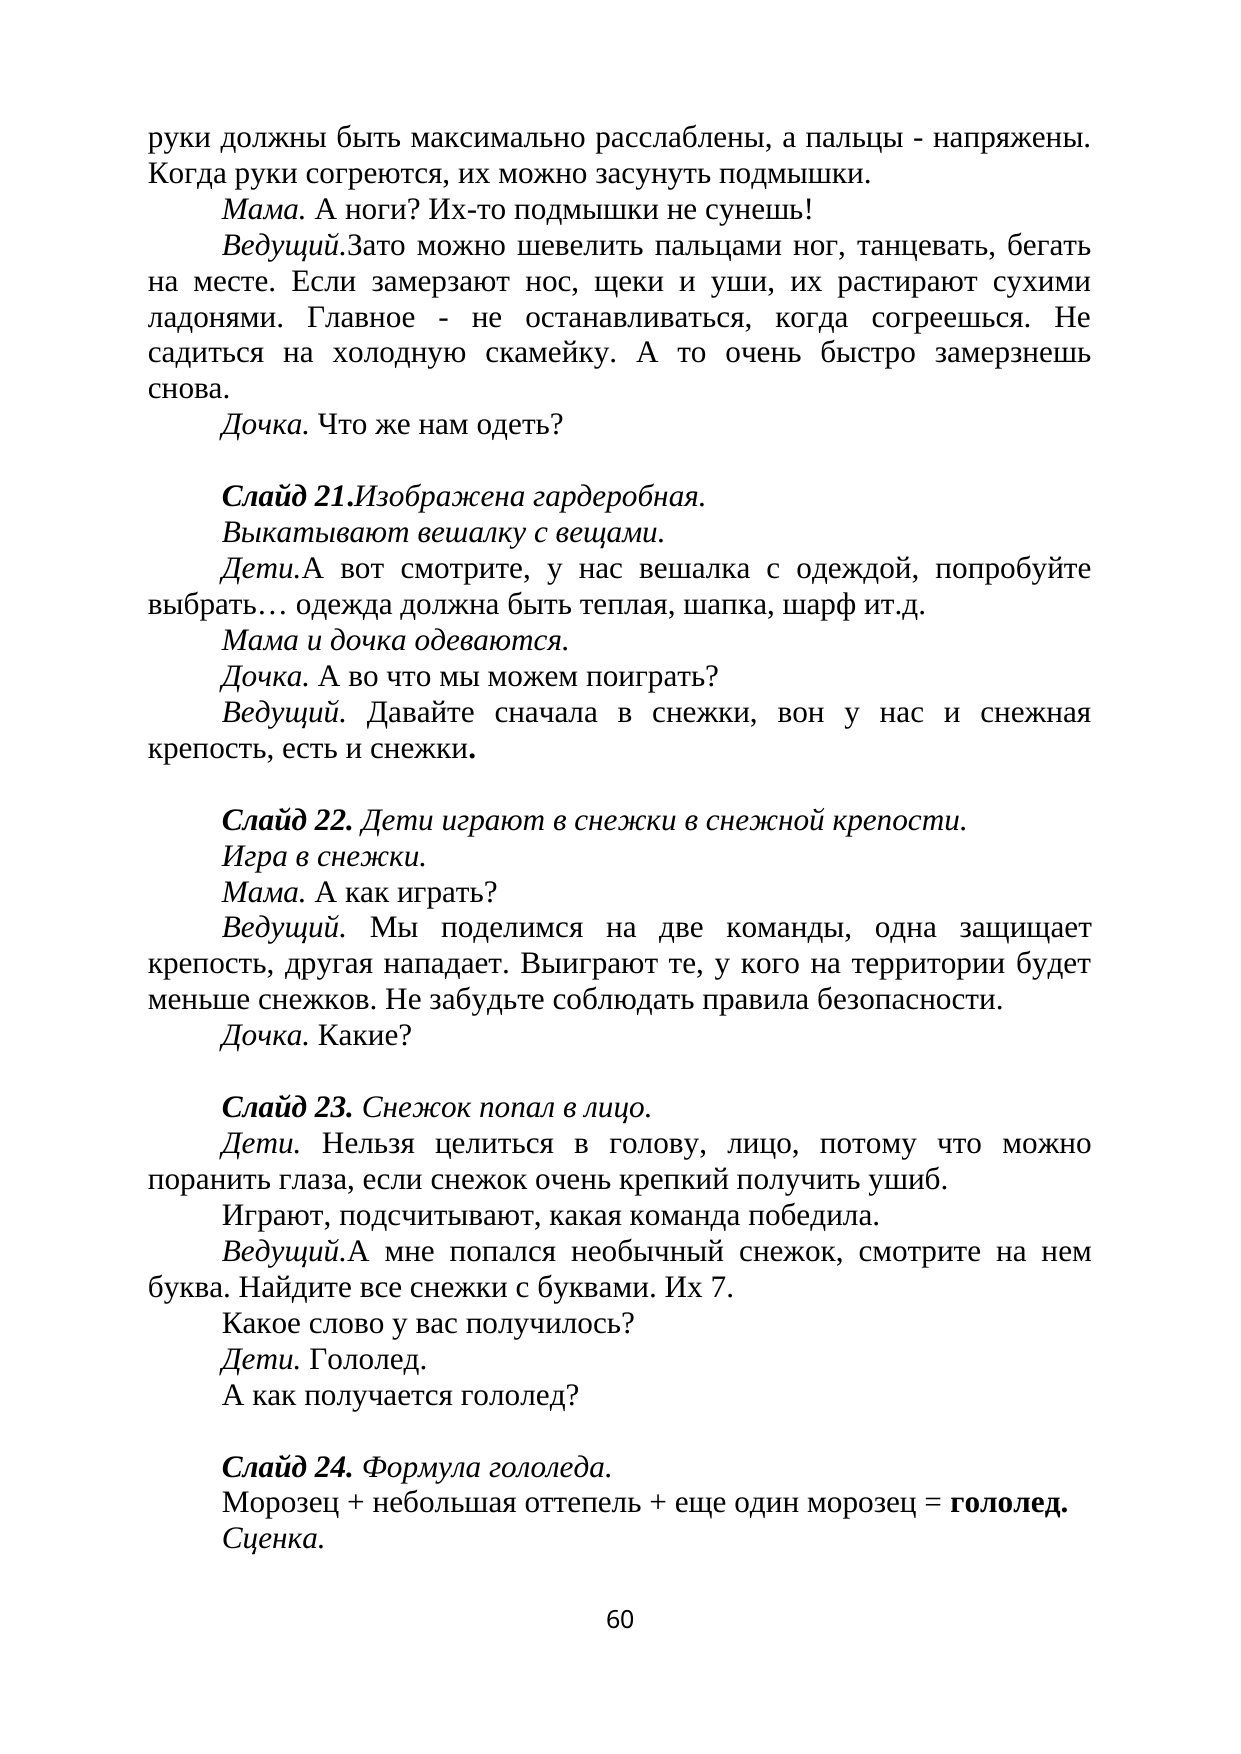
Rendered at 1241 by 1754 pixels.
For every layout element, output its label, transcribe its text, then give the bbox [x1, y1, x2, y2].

text Дети. Гололед. [148, 1340, 1092, 1376]
text Ведущий.Зато можно шевелить пальцами ног, танцевать, бегать на месте. Если замерзают нос, щеки и уши, их растирают сухими ладонями. Главное - не останавливаться, когда согреешься. Не садиться на холодную скамейку. А то очень быстро замерзнешь снова. [148, 226, 1092, 406]
text Дети. Нельзя целиться в голову, лицо, потому что можно поранить глаза, если снежок очень крепкий получить ушиб. [148, 1124, 1092, 1196]
text Слайд 23. Снежок попал в лицо. [148, 1088, 1092, 1124]
text Дети.А вот смотрите, у нас вешалка с одеждой, попробуйте выбрать… одежда должна быть теплая, шапка, шарф ит.д. [148, 549, 1092, 621]
text Какое слово у вас получилось? [148, 1304, 1092, 1340]
text Выкатывают вешалку с вещами. [148, 513, 1092, 549]
text Слайд 22. Дети играют в снежки в снежной крепости. [148, 801, 1092, 837]
text Слайд 21.Изображена гардеробная. [148, 477, 1092, 513]
text Мама. А как играть? [148, 873, 1092, 909]
text А как получается гололед? [148, 1376, 1092, 1412]
text Игра в снежки. [148, 837, 1092, 873]
text Дочка. Какие? [148, 1017, 1092, 1052]
text Ведущий. Давайте сначала в снежки, вон у нас и снежная крепость, есть и снежки. [148, 693, 1092, 765]
text Играют, подсчитывают, какая команда победила. [148, 1196, 1092, 1232]
text Морозец + небольшая оттепель + еще один морозец = гололед. [148, 1484, 1092, 1520]
text Дочка. Что же нам одеть? [148, 406, 1092, 442]
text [148, 118, 1092, 190]
text Мама. А ноги? Их-то подмышки не сунешь! [148, 190, 1092, 226]
text Сценка. [148, 1520, 1092, 1556]
text Мама и дочка одеваются. [148, 621, 1092, 657]
text Дочка. А во что мы можем поиграть? [148, 657, 1092, 693]
text Ведущий. Мы поделимся на две команды, одна защищает крепость, другая нападает. Выиграют те, у кого на территории будет меньше снежков. Не забудьте соблюдать правила безопасности. [148, 909, 1092, 1017]
text Ведущий.А мне попался необычный снежок, смотрите на нем буква. Найдите все снежки с буквами. Их 7. [148, 1232, 1092, 1304]
text Слайд 24. Формула гололеда. [148, 1448, 1092, 1484]
